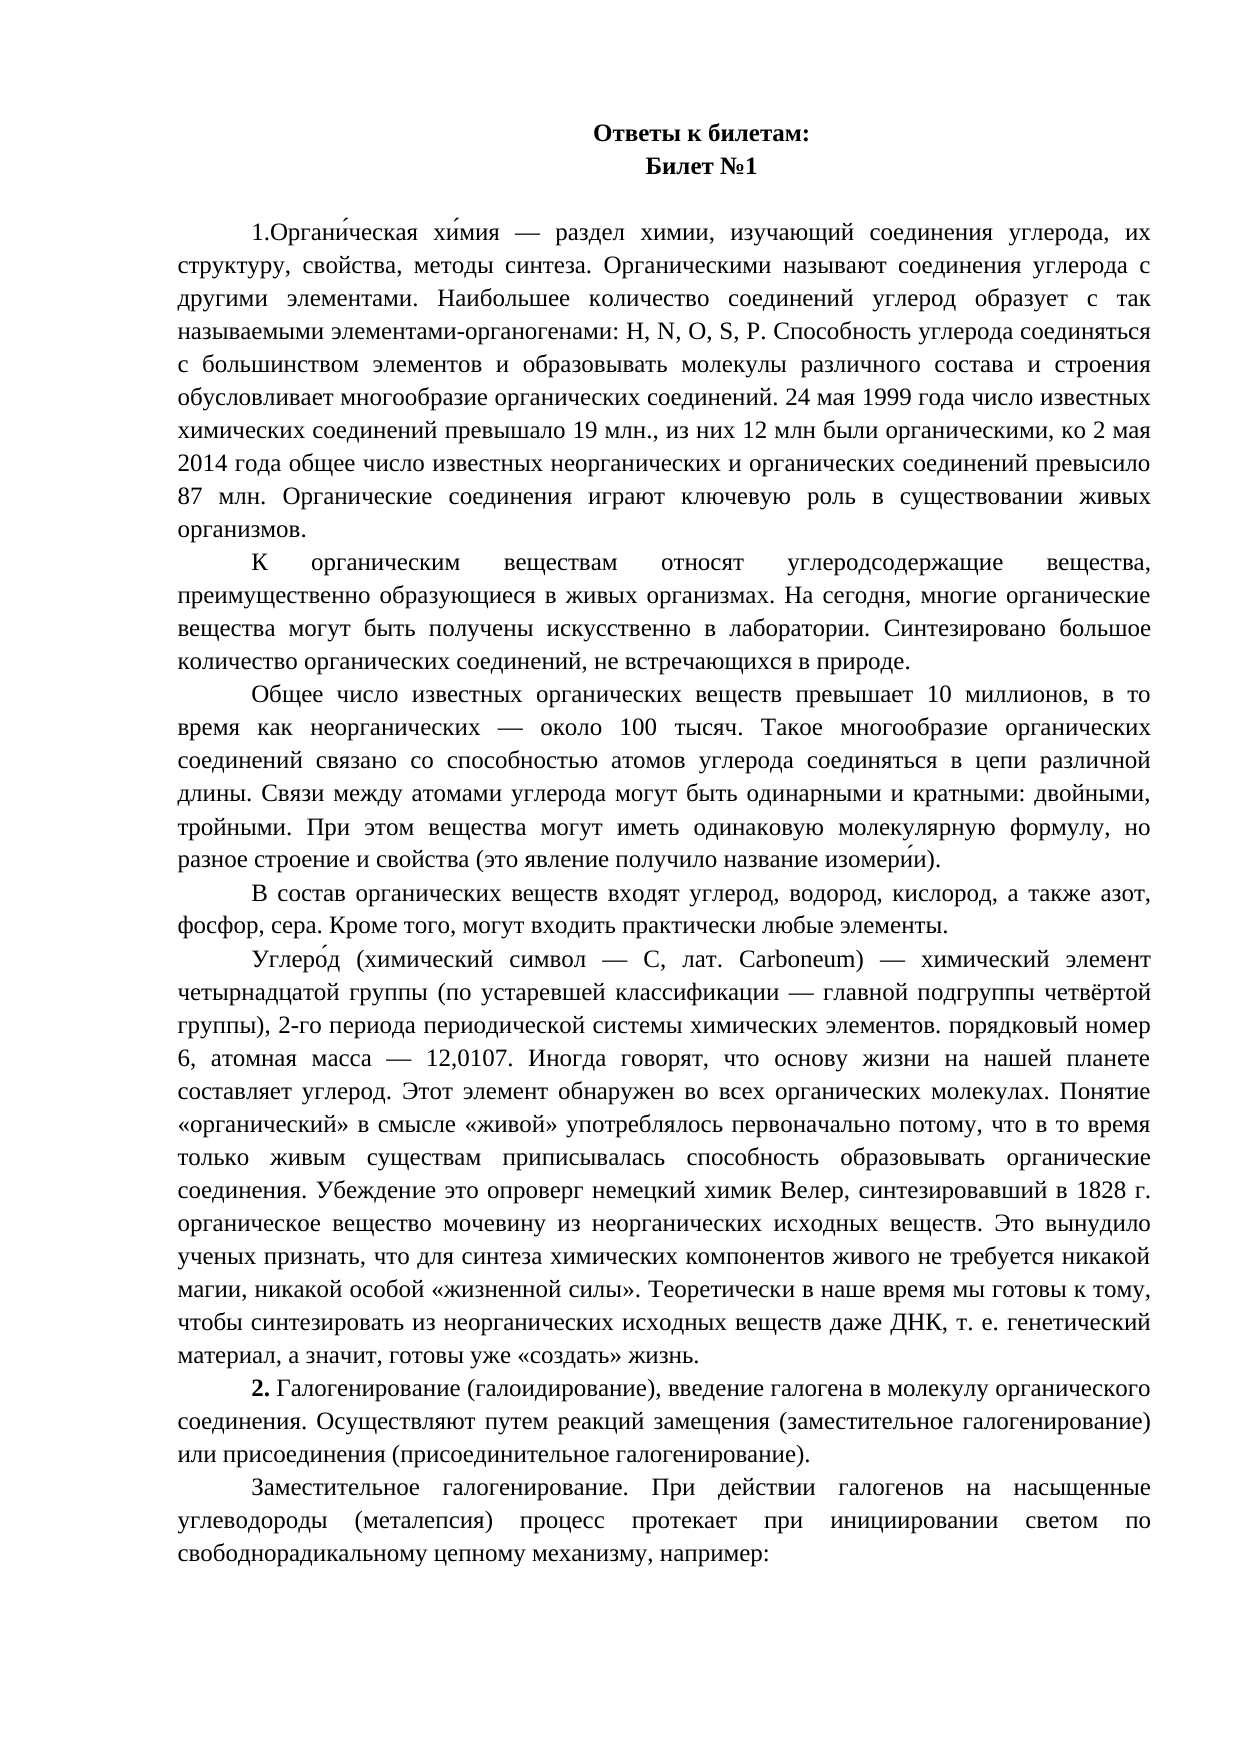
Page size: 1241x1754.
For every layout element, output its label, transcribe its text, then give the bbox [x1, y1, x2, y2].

text 1.Органи́ческая хи́мия — раздел химии, изучающий соединения углерода, их структуру, свойства, методы синтеза. Органическими называют соединения углерода с другими элементами. Наибольшее количество соединений углерод образует с так называемыми элементами-органогенами: H, N, O, S, P. Способность углерода соединяться с большинством элементов и образовывать молекулы различного состава и строения обусловливает многообразие органических соединений. 24 мая 1999 года число известных химических соединений превышало 19 млн., из них 12 млн были органическими, ко 2 мая 2014 года общее число известных неорганических и органических соединений превысило 87 млн. Органические соединения играют ключевую роль в существовании живых организмов. [177, 217, 1152, 543]
text В состав органических веществ входят углерод, водород, кислород, а также азот, фосфор, сера. Кроме того, могут входить практически любые элементы. [177, 878, 1152, 939]
text Ответы к билетам: [177, 118, 1152, 147]
text 2. Галогенирование (галоидирование), введение галогена в молекулу органического соединения. Осуществляют путем реакций замещения (заместительное галогенирование) или присоединения (присоединительное галогенирование). [177, 1373, 1152, 1468]
text Общее число известных органических веществ превышает 10 миллионов, в то время как неорганических — около 100 тысяч. Такое многообразие органических соединений связано со способностью атомов углерода соединяться в цепи различной длины. Связи между атомами углерода могут быть одинарными и кратными: двойными, тройными. При этом вещества могут иметь одинаковую молекулярную формулу, но разное строение и свойства (это явление получило название изомери́и). [177, 679, 1152, 873]
text Билет №1 [177, 151, 1152, 180]
text Углеро́д (химический символ — C, лат. Carboneum) — химический элемент четырнадцатой группы (по устаревшей классификации — главной подгруппы четвёртой группы), 2-го периода периодической системы химических элементов. порядковый номер 6, атомная масса — 12,0107. Иногда говорят, что основу жизни на нашей планете составляет углерод. Этот элемент обнаружен во всех органических молекулах. Понятие «органический» в смысле «живой» употреблялось первоначально потому, что в то время только живым существам приписывалась способность образовывать органические соединения. Убеждение это опроверг немецкий химик Велер, синтезировавший в . органическое вещество мочевину из неорганических исходных веществ. Это вынудило ученых признать, что для синтеза химических компонентов живого не требуется никакой магии, никакой особой «жизненной силы». Теоретически в наше время мы готовы к тому, чтобы синтезировать из неорганических исходных веществ даже ДНК, т. е. генетический материал, а значит, готовы уже «создать» жизнь. [177, 944, 1152, 1369]
text К органическим веществам относят углеродсодержащие вещества, преимущественно образующиеся в живых организмах. На сегодня, многие органические вещества могут быть получены искусственно в лаборатории. Синтезировано большое количество органических соединений, не встречающихся в природе. [177, 547, 1152, 675]
text Заместительное галогенирование. При действии галогенов на насыщенные углеводороды (металепсия) процесс протекает при инициировании светом по свободнорадикальному цепному механизму, например: [177, 1472, 1152, 1567]
